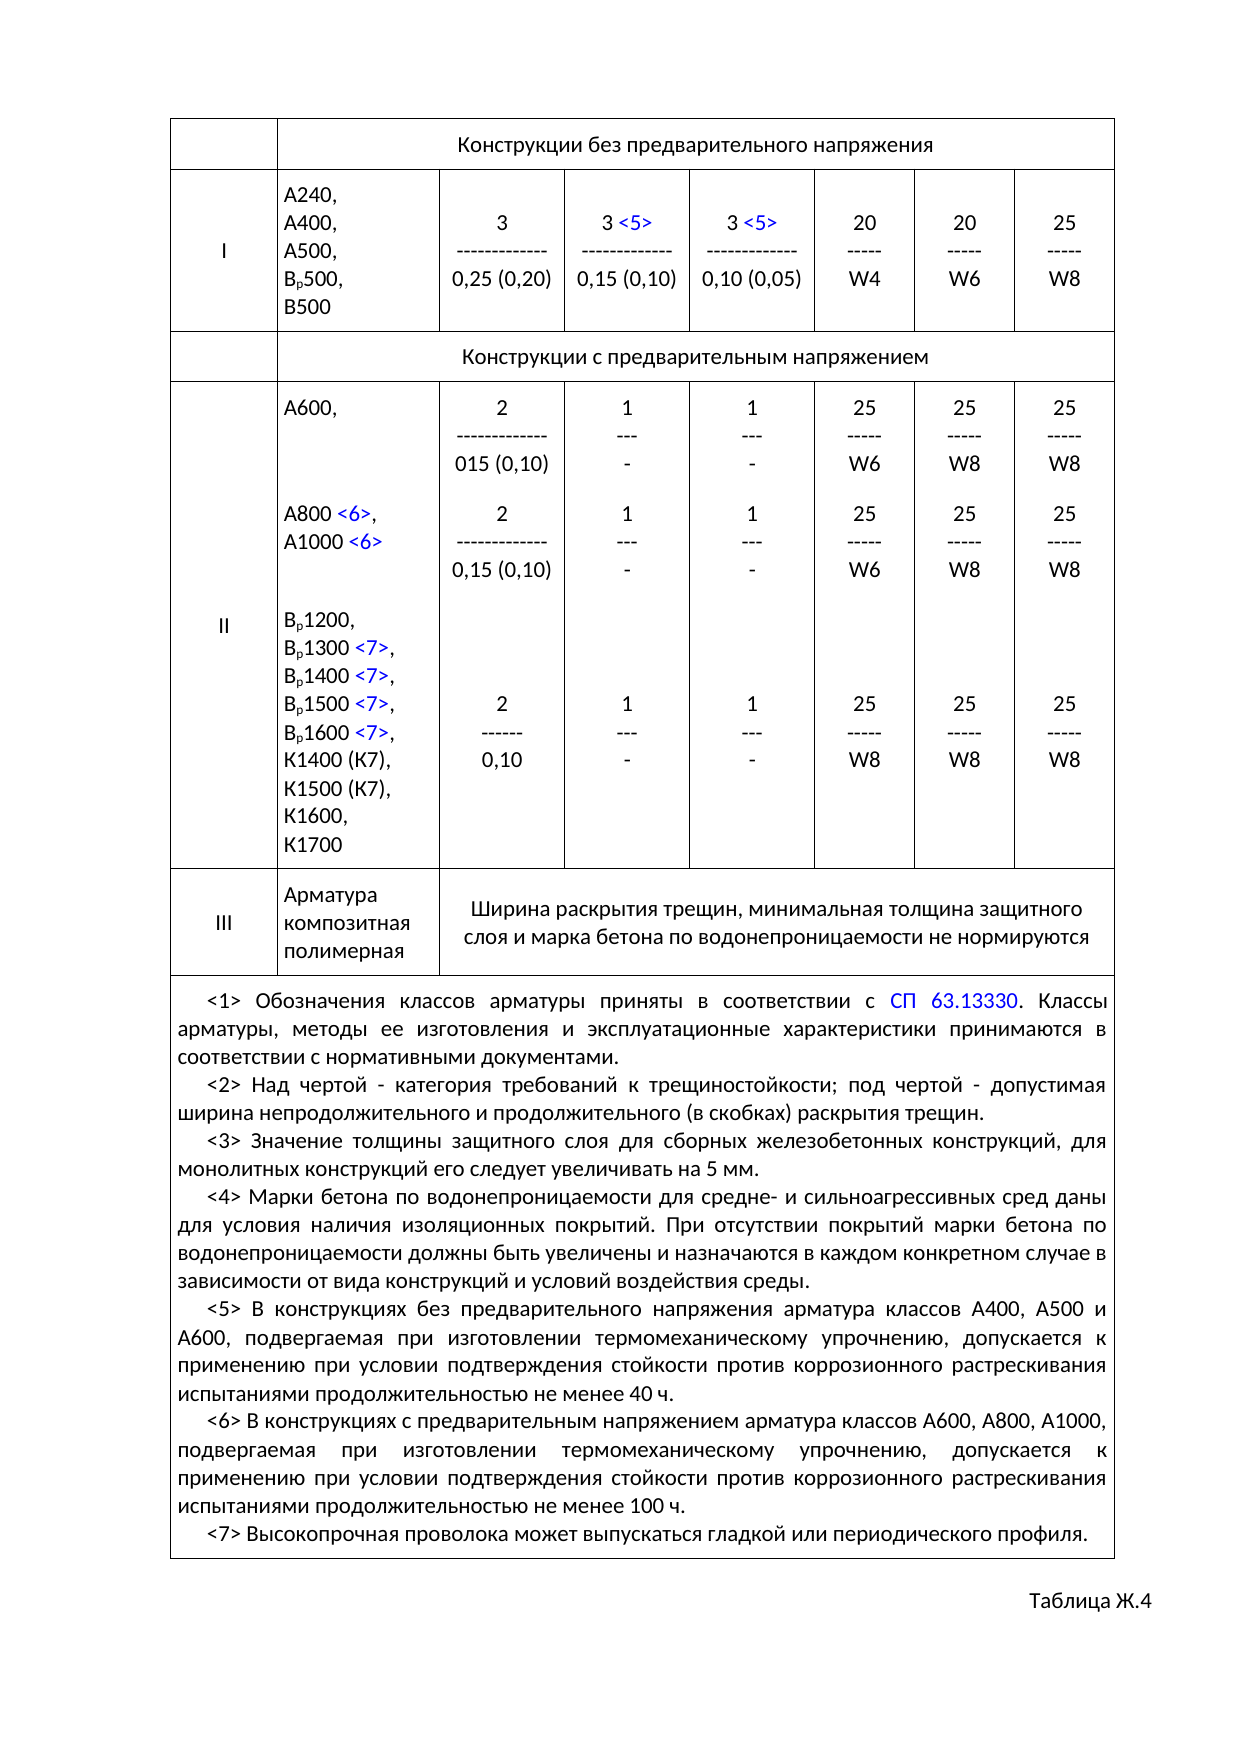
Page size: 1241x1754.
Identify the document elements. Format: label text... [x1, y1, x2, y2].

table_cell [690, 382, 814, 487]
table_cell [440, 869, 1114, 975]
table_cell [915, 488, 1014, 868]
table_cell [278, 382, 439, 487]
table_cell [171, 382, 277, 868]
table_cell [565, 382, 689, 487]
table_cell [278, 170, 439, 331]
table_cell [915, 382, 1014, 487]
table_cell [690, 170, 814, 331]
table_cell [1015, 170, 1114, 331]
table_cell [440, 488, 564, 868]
text Таблица Ж.4 [177, 1586, 1152, 1614]
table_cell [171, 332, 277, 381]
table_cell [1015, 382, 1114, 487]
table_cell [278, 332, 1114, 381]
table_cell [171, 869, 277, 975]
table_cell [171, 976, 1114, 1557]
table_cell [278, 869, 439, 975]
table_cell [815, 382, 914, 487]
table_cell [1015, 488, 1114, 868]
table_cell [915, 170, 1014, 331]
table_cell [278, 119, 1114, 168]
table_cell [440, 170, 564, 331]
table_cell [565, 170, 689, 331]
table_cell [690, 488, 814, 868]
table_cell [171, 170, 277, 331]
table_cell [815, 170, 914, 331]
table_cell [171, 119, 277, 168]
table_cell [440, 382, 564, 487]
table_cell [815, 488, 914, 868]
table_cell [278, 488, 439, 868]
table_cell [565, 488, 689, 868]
